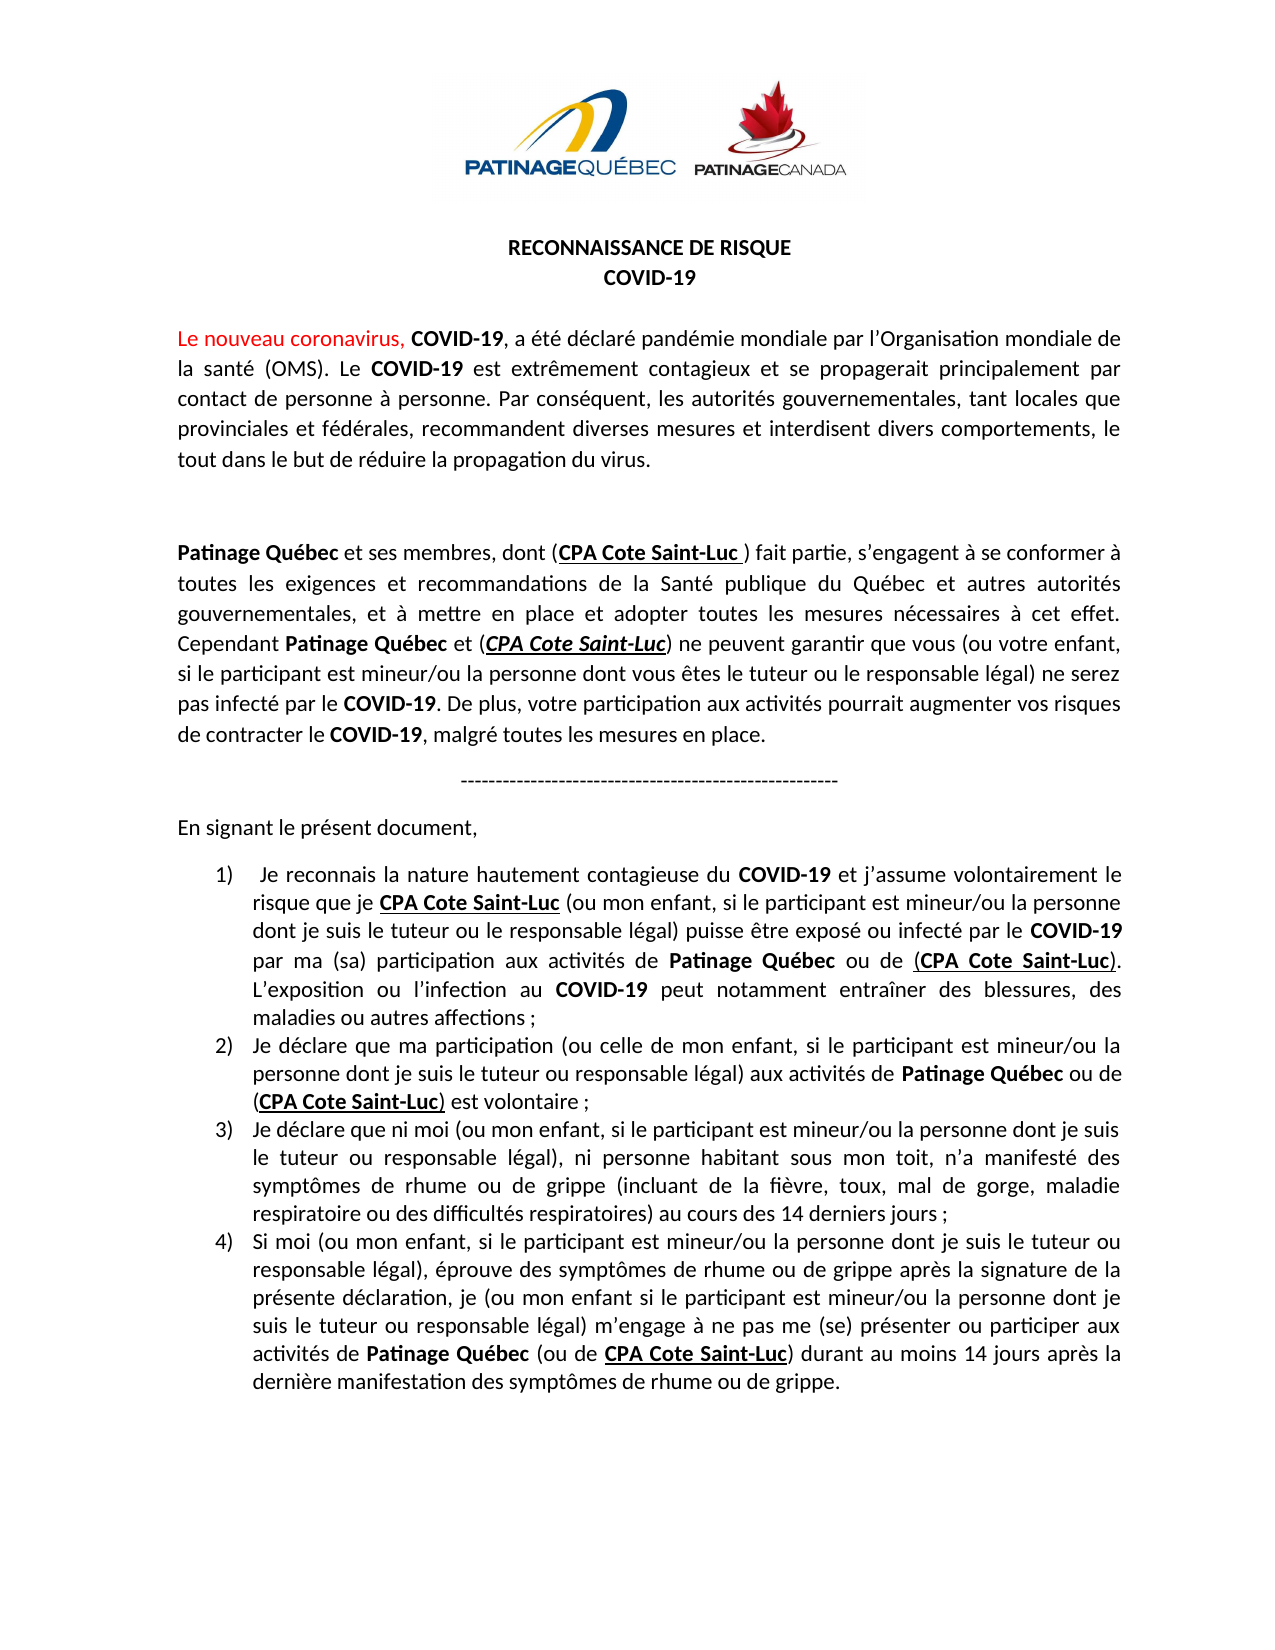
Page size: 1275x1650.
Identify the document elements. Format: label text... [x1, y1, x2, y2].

text En signant le présent document, [177, 813, 1122, 842]
list Je déclare que ni moi (ou mon enfant, si le participant est mineur/ou la personne dont je suis le tuteur ou responsable légal), ni personne habitant sous mon toit, n’a manifesté des symptômes de rhume ou de grippe (incluant de la fièvre, toux, mal de gorge, maladie respiratoire ou des difficultés respiratoires) au cours des 14 derniers jours ; [215, 1115, 1122, 1227]
text COVID-19 [177, 263, 1122, 292]
list Je déclare que ma participation (ou celle de mon enfant, si le participant est mineur/ou la personne dont je suis le tuteur ou responsable légal) aux activités de Patinage Québec ou de (CPA Cote Saint-Luc) est volontaire ; [215, 1031, 1122, 1115]
text Le nouveau coronavirus, COVID-19, a été déclaré pandémie mondiale par l’Organisation mondiale de la santé (OMS). Le COVID-19 est extrêmement contagieux et se propagerait principalement par contact de personne à personne. Par conséquent, les autorités gouvernementales, tant locales que provinciales et fédérales, recommandent diverses mesures et interdisent divers comportements, le tout dans le but de réduire la propagation du virus. [177, 324, 1122, 473]
list Si moi (ou mon enfant, si le participant est mineur/ou la personne dont je suis le tuteur ou responsable légal), éprouve des symptômes de rhume ou de grippe après la signature de la présente déclaration, je (ou mon enfant si le participant est mineur/ou la personne dont je suis le tuteur ou responsable légal) m’engage à ne pas me (se) présenter ou participer aux activités de Patinage Québec (ou de CPA Cote Saint-Luc) durant au moins 14 jours après la dernière manifestation des symptômes de rhume ou de grippe. [215, 1227, 1122, 1395]
list Je reconnais la nature hautement contagieuse du COVID-19 et j’assume volontairement le risque que je CPA Cote Saint-Luc (ou mon enfant, si le participant est mineur/ou la personne dont je suis le tuteur ou le responsable légal) puisse être exposé ou infecté par le COVID-19 par ma (sa) participation aux activités de Patinage Québec ou de (CPA Cote Saint-Luc). L’exposition ou l’infection au COVID-19 peut notamment entraîner des blessures, des maladies ou autres affections ; [215, 860, 1122, 1031]
text ------------------------------------------------------ [177, 767, 1122, 795]
text Patinage Québec et ses membres, dont (CPA Cote Saint-Luc ) fait partie, s’engagent à se conformer à toutes les exigences et recommandations de la Santé publique du Québec et autres autorités gouvernementales, et à mettre en place et adopter toutes les mesures nécessaires à cet effet. Cependant Patinage Québec et (CPA Cote Saint-Luc) ne peuvent garantir que vous (ou votre enfant, si le participant est mineur/ou la personne dont vous êtes le tuteur ou le responsable légal) ne serez pas infecté par le COVID-19. De plus, votre participation aux activités pourrait augmenter vos risques de contracter le COVID-19, malgré toutes les mesures en place. [177, 538, 1122, 748]
picture [432, 73, 868, 204]
text RECONNAISSANCE DE RISQUE [177, 233, 1122, 261]
